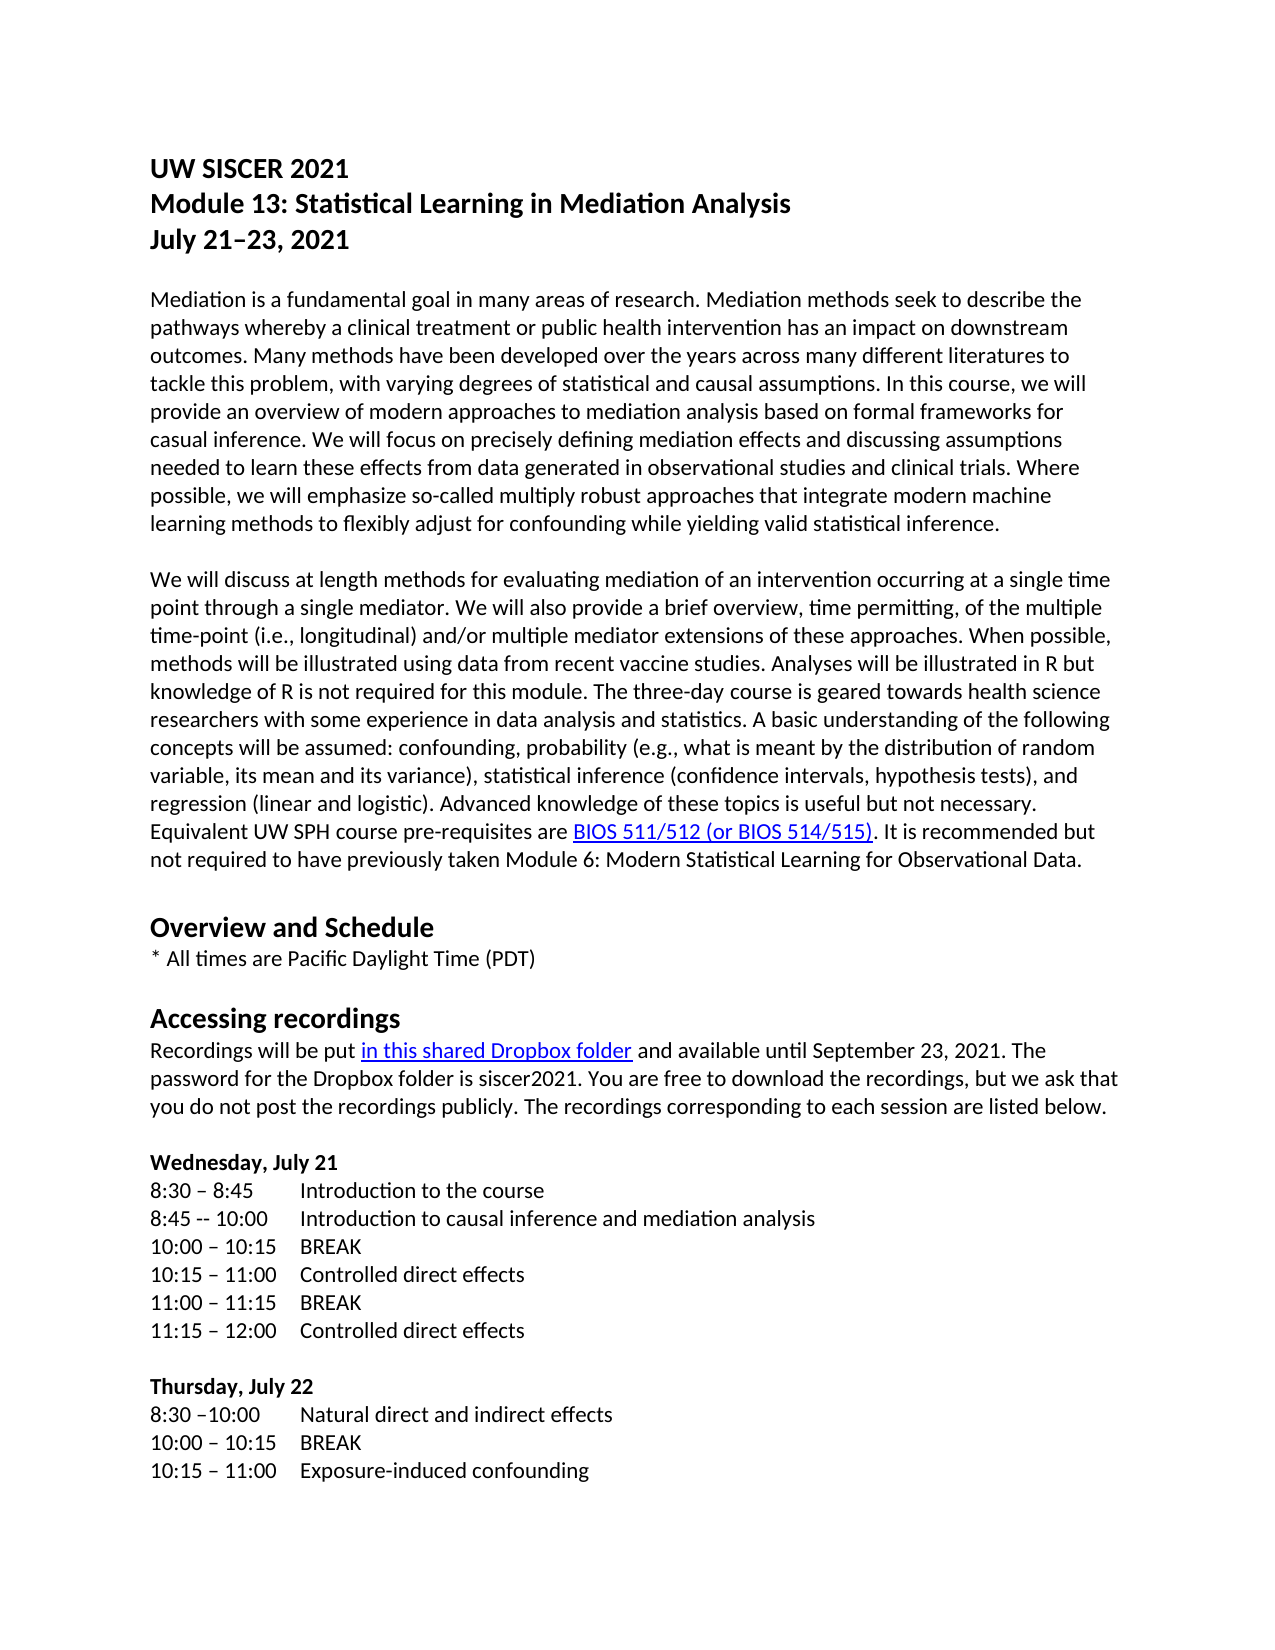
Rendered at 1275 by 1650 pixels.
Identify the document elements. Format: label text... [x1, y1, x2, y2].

text 10:00 – 10:15 BREAK [150, 1232, 1125, 1260]
text July 21–23, 2021 [150, 221, 1125, 257]
text Wednesday, July 21 [150, 1148, 1125, 1176]
text 8:45 -- 10:00 Introduction to causal inference and mediation analysis [150, 1204, 1125, 1232]
text 8:30 –10:00 Natural direct and indirect effects [150, 1401, 1125, 1428]
text Mediation is a fundamental goal in many areas of research. Mediation methods seek to describe the pathways whereby a clinical treatment or public health intervention has an impact on downstream outcomes. Many methods have been developed over the years across many different literatures to tackle this problem, with varying degrees of statistical and causal assumptions. In this course, we will provide an overview of modern approaches to mediation analysis based on formal frameworks for casual inference. We will focus on precisely defining mediation effects and discussing assumptions needed to learn these effects from data generated in observational studies and clinical trials. Where possible, we will emphasize so-called multiply robust approaches that integrate modern machine learning methods to flexibly adjust for confounding while yielding valid statistical inference. [150, 285, 1125, 537]
text 11:00 – 11:15 BREAK [150, 1288, 1125, 1316]
text 11:15 – 12:00 Controlled direct effects [150, 1316, 1125, 1344]
text 8:30 – 8:45 Introduction to the course [150, 1176, 1125, 1204]
text UW SISCER 2021 [150, 150, 1125, 186]
text Thursday, July 22 [150, 1372, 1125, 1401]
text Overview and Schedule [150, 909, 1125, 944]
text Module 13: Statistical Learning in Mediation Analysis [150, 186, 1125, 221]
text We will discuss at length methods for evaluating mediation of an intervention occurring at a single time point through a single mediator. We will also provide a brief overview, time permitting, of the multiple time-point (i.e., longitudinal) and/or multiple mediator extensions of these approaches. When possible, methods will be illustrated using data from recent vaccine studies. Analyses will be illustrated in R but knowledge of R is not required for this module. The three-day course is geared towards health science researchers with some experience in data analysis and statistics. A basic understanding of the following concepts will be assumed: confounding, probability (e.g., what is meant by the distribution of random variable, its mean and its variance), statistical inference (confidence intervals, hypothesis tests), and regression (linear and logistic). Advanced knowledge of these topics is useful but not necessary. Equivalent UW SPH course pre-requisites are BIOS 511/512 (or BIOS 514/515). It is recommended but not required to have previously taken Module 6: Modern Statistical Learning for Observational Data. [150, 565, 1125, 873]
text 10:00 – 10:15 BREAK [150, 1428, 1125, 1457]
text Accessing recordings [150, 1001, 1125, 1036]
text * All times are Pacific Daylight Time (PDT) [150, 944, 1125, 973]
text 10:15 – 11:00 Controlled direct effects [150, 1260, 1125, 1288]
text 10:15 – 11:00 Exposure-induced confounding [150, 1457, 1125, 1484]
text Recordings will be put in this shared Dropbox folder and available until September 23, 2021. The password for the Dropbox folder is siscer2021. You are free to download the recordings, but we ask that you do not post the recordings publicly. The recordings corresponding to each session are listed below. [150, 1036, 1125, 1120]
